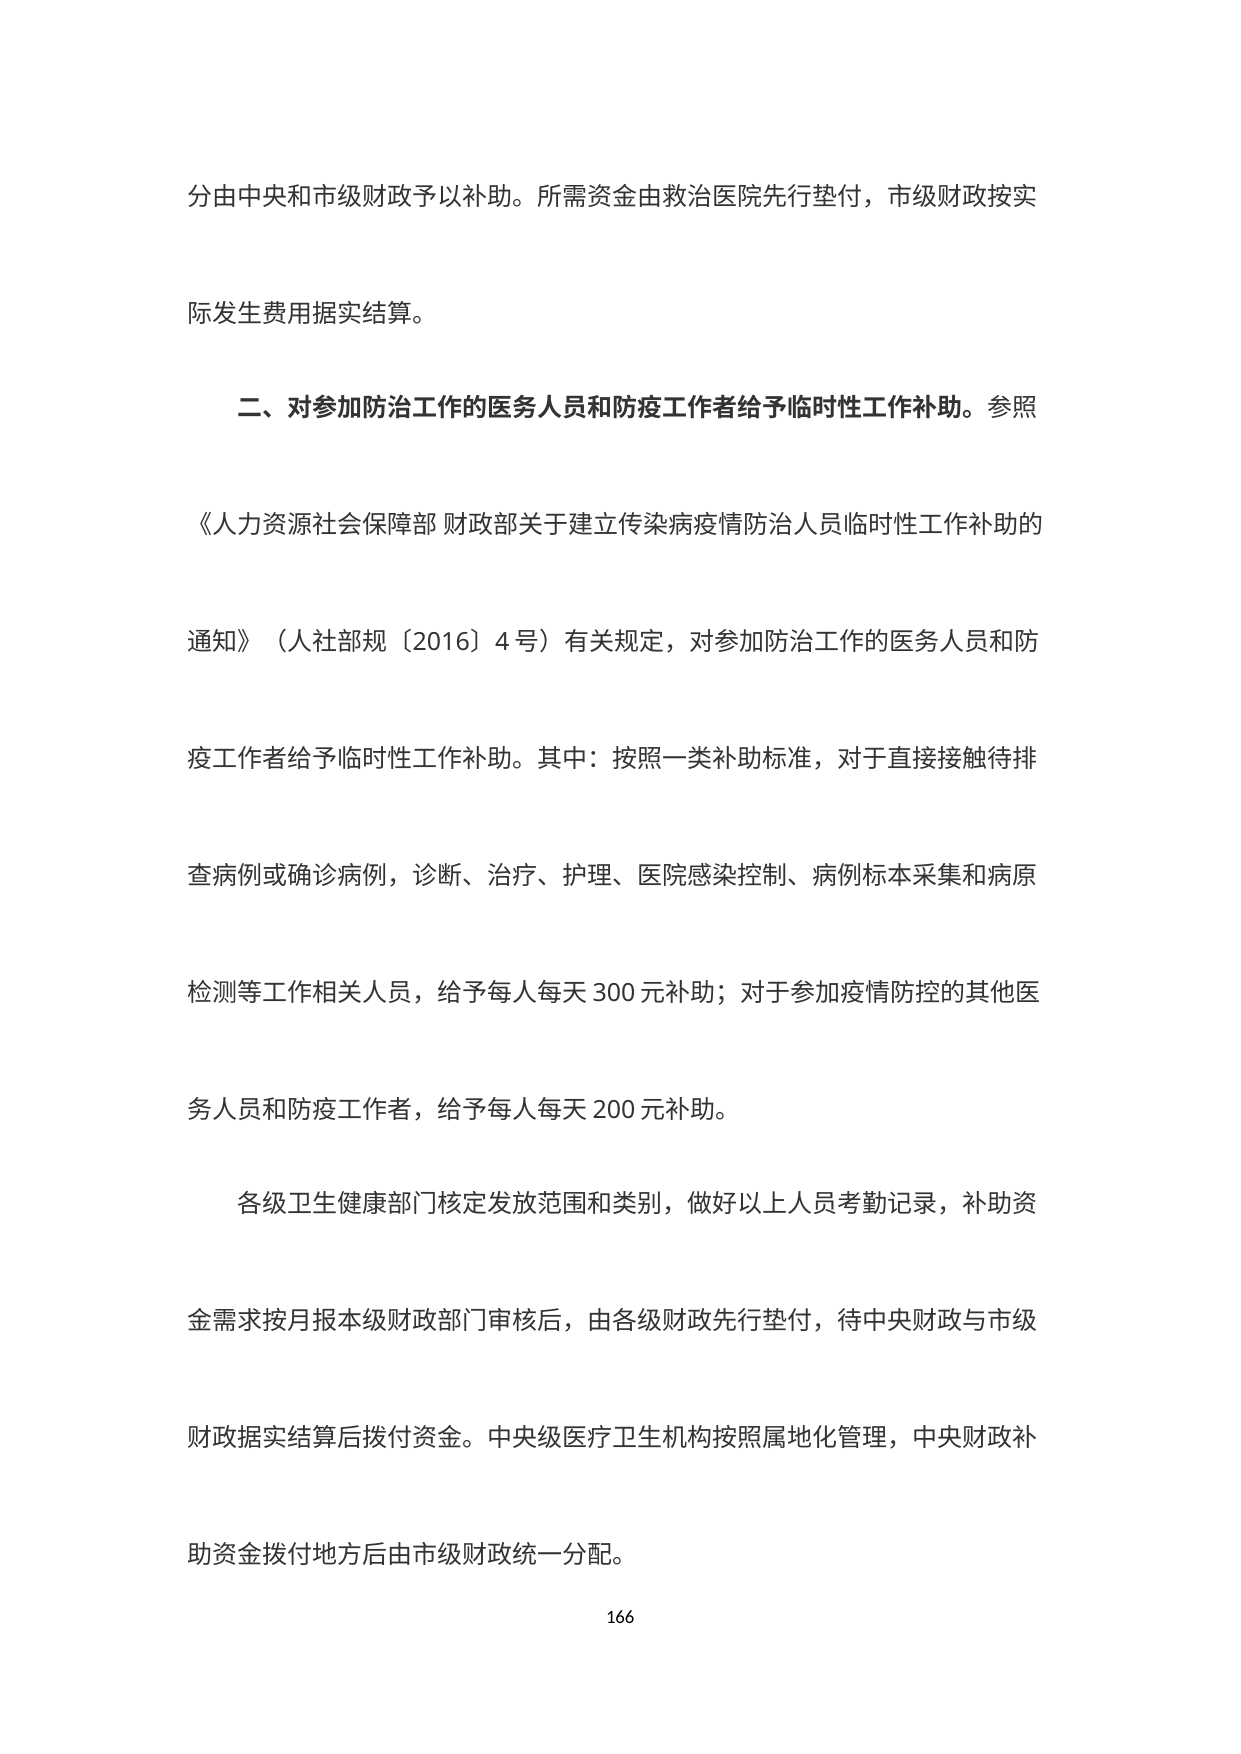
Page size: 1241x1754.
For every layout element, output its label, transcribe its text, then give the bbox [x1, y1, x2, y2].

text 二、对参加防治工作的医务人员和防疫工作者给予临时性工作补助。参照《人力资源社会保障部 财政部关于建立传染病疫情防治人员临时性工作补助的通知》（人社部规〔2016〕4号）有关规定，对参加防治工作的医务人员和防疫工作者给予临时性工作补助。其中：按照一类补助标准，对于直接接触待排查病例或确诊病例，诊断、治疗、护理、医院感染控制、病例标本采集和病原检测等工作相关人员，给予每人每天300元补助；对于参加疫情防控的其他医务人员和防疫工作者，给予每人每天200元补助。 [187, 373, 1053, 1140]
text 各级卫生健康部门核定发放范围和类别，做好以上人员考勤记录，补助资金需求按月报本级财政部门审核后，由各级财政先行垫付，待中央财政与市级财政据实结算后拨付资金。中央级医疗卫生机构按照属地化管理，中央财政补助资金拨付地方后由市级财政统一分配。 [187, 1169, 1053, 1585]
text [187, 162, 1053, 344]
